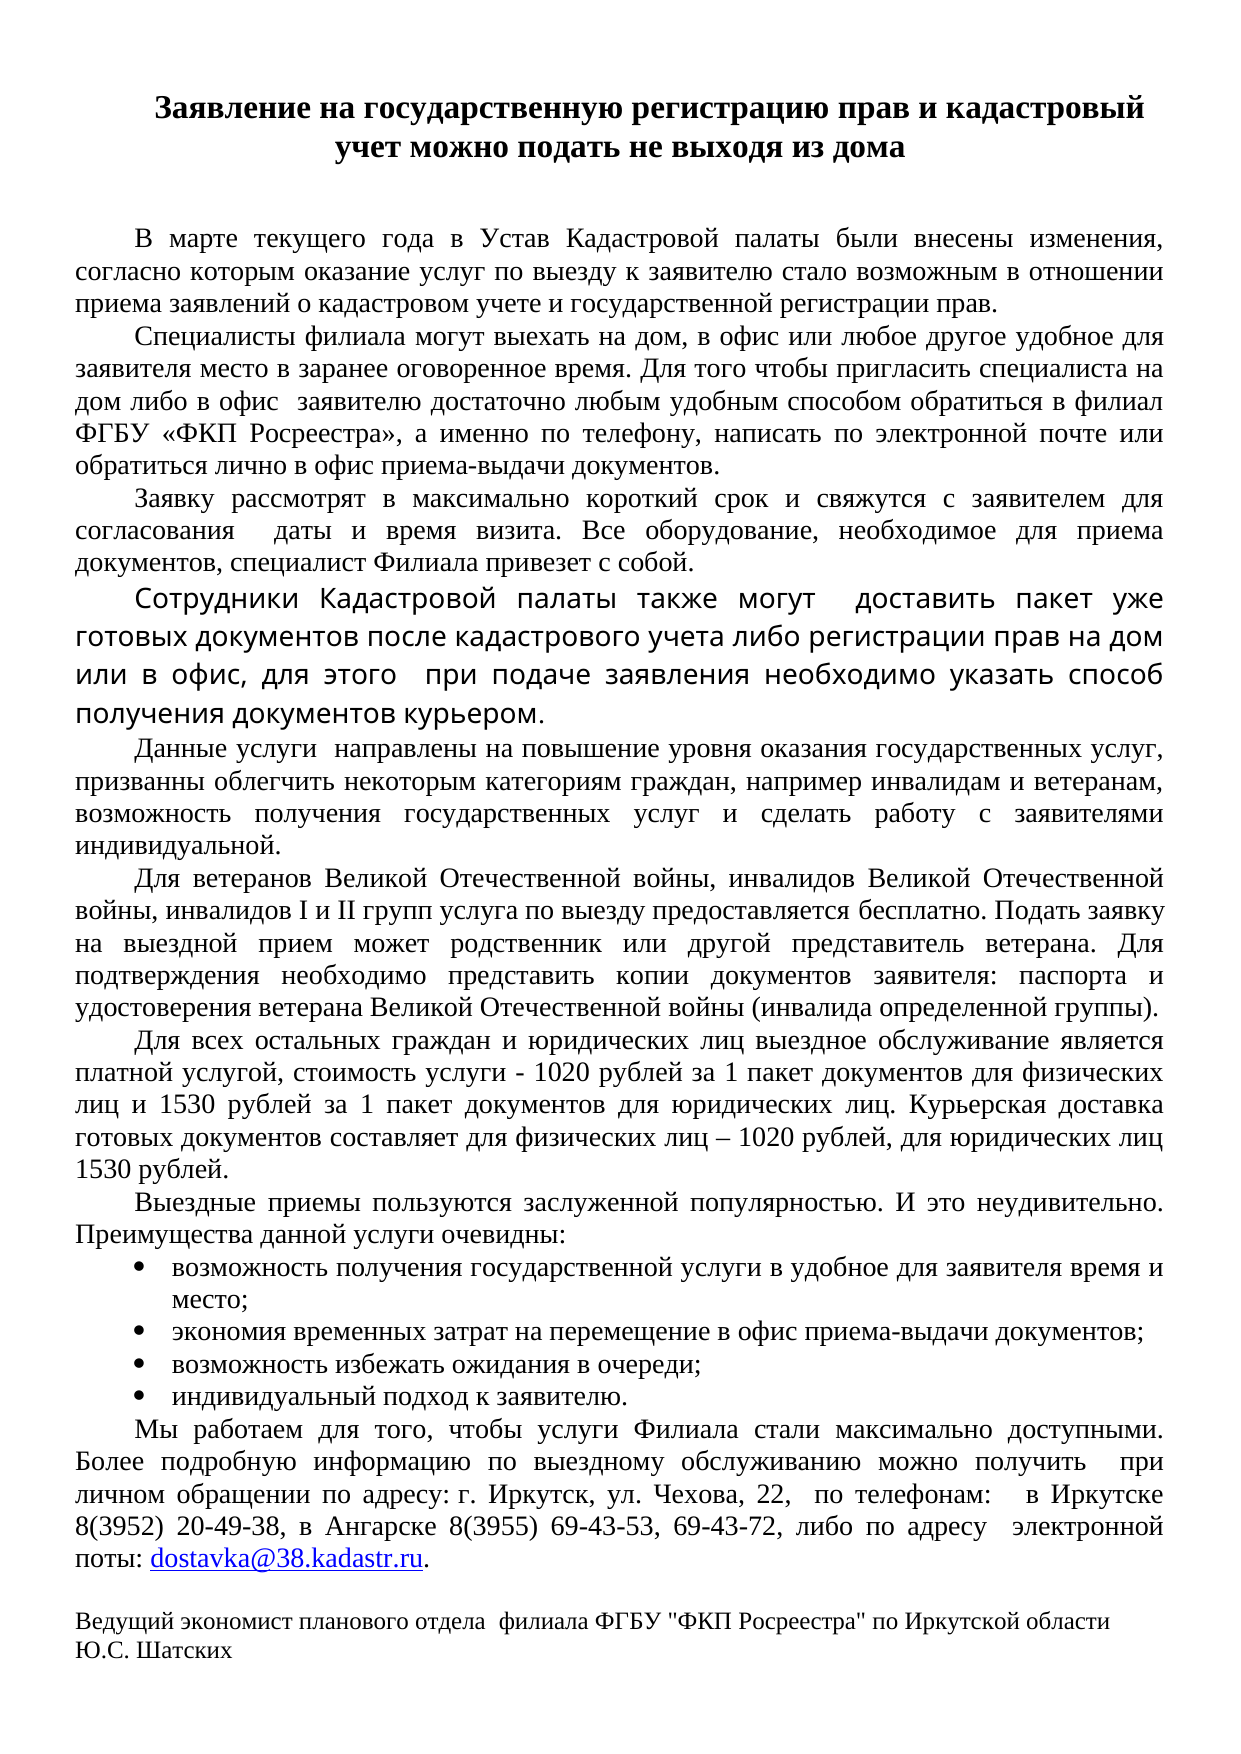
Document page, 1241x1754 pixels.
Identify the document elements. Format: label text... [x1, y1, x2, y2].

text Специалисты филиала могут выехать на дом, в офис или любое другое удобное для заявителя место в заранее оговоренное время. Для того чтобы пригласить специалиста на дом либо в офис заявителю достаточно любым удобным способом обратиться в филиал ФГБУ «ФКП Росреестра», а именно по телефону, написать по электронной почте или обратиться лично в офис приема-выдачи документов. [75, 319, 1165, 481]
text Для ветеранов Великой Отечественной войны, инвалидов Великой Отечественной войны, инвалидов I и II групп услуга по выезду предоставляется бесплатно. Подать заявку на выездной прием может родственник или другой представитель ветерана. Для подтверждения необходимо представить копии документов заявителя: паспорта и удостоверения ветерана Великой Отечественной войны (инвалида определенной группы). [75, 861, 1165, 1023]
text Заявление на государственную регистрацию прав и кадастровый учет можно подать не выходя из дома [75, 87, 1165, 164]
text Для всех остальных граждан и юридических лиц выездное обслуживание является платной услугой, стоимость услуги - 1020 рублей за 1 пакет документов для физических лиц и 1530 рублей за 1 пакет документов для юридических лиц. Курьерская доставка готовых документов составляет для физических лиц – 1020 рублей, для юридических лиц 1530 рублей. [75, 1023, 1165, 1185]
text В марте текущего года в Устав Кадастровой палаты были внесены изменения, согласно которым оказание услуг по выезду к заявителю стало возможным в отношении приема заявлений о кадастровом учете и государственной регистрации прав. [75, 222, 1165, 319]
text Данные услуги направлены на повышение уровня оказания государственных услуг, призванны облегчить некоторым категориям граждан, например инвалидам и ветеранам, возможность получения государственных услуг и сделать работу с заявителями индивидуальной. [75, 731, 1165, 861]
list возможность избежать ожидания в очереди; [134, 1347, 1165, 1379]
text Ведущий экономист планового отдела филиала ФГБУ "ФКП Росреестра" по Иркутской области Ю.С. Шатских [75, 1606, 1165, 1664]
list индивидуальный подход к заявителю. [134, 1379, 1165, 1412]
text Заявку рассмотрят в максимально короткий срок и свяжутся с заявителем для согласования даты и время визита. Все оборудование, необходимое для приема документов, специалист Филиала привезет с собой. [75, 481, 1165, 578]
text Сотрудники Кадастровой палаты также могут доставить пакет уже готовых документов после кадастрового учета либо регистрации прав на дом или в офис, для этого при подаче заявления необходимо указать способ получения документов курьером. [75, 578, 1165, 731]
list возможность получения государственной услуги в удобное для заявителя время и место; [134, 1249, 1165, 1314]
text Мы работаем для того, чтобы услуги Филиала стали максимально доступными. Более подробную информацию по выездному обслуживанию можно получить при личном обращении по адресу: г. Иркутск, ул. Чехова, 22, по телефонам: в Иркутске 8(3952) 20-49-38, в Ангарске 8(3955) 69-43-53, 69-43-72, либо по адресу электронной поты: dostavka@38.kadastr.ru. [75, 1412, 1165, 1574]
text Выездные приемы пользуются заслуженной популярностью. И это неудивительно. Преимущества данной услуги очевидны: [75, 1185, 1165, 1249]
list экономия временных затрат на перемещение в офис приема-выдачи документов; [134, 1314, 1165, 1347]
